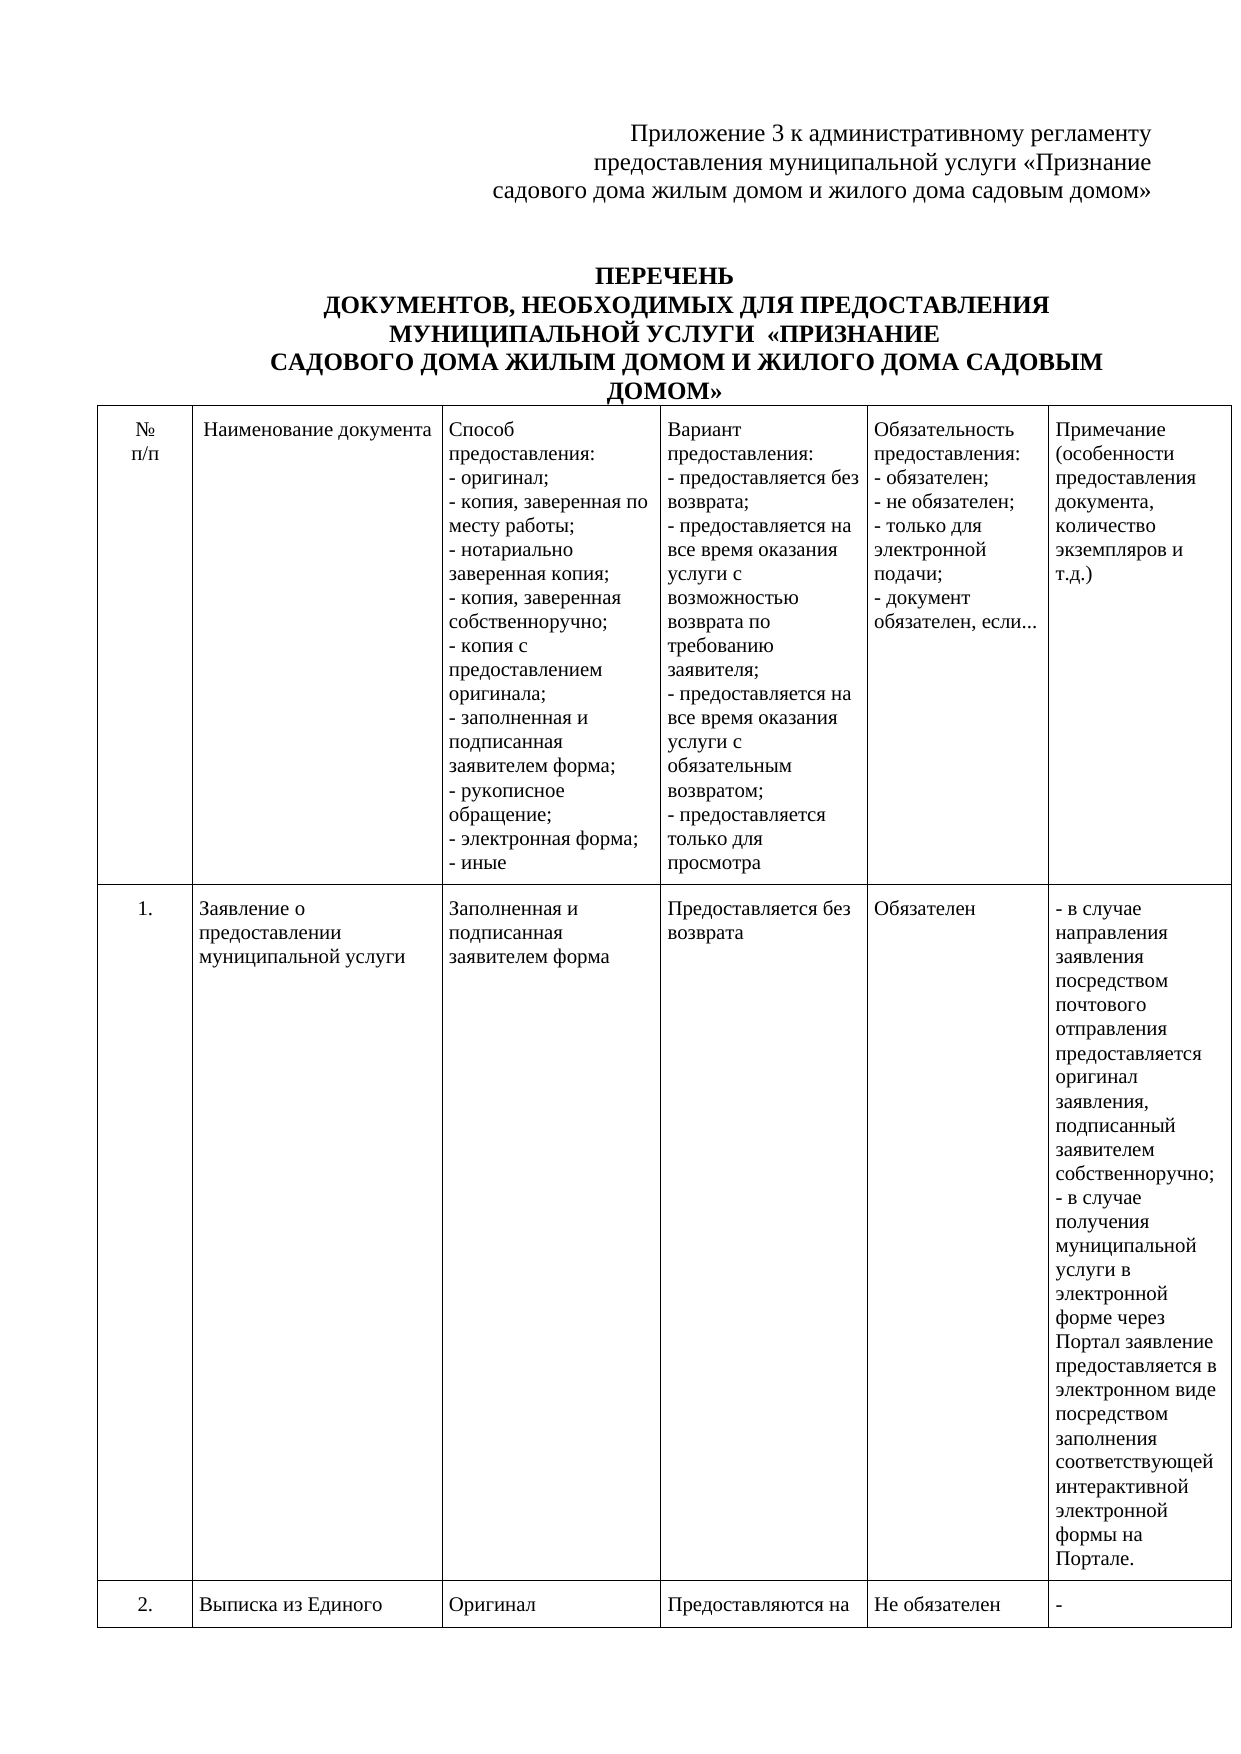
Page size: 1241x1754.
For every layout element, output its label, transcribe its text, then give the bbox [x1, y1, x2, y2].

table_cell Оригинал [443, 1581, 660, 1627]
table_header Способ предоставления: - оригинал; - копия, заверенная по месту работы; - нотариально заверенная копия; - копия, заверенная собственноручно; - копия с предоставлением оригинала; - заполненная и подписанная заявителем форма; - рукописное обращение; - электронная форма; - иные [443, 406, 660, 884]
table_cell Не обязателен [868, 1581, 1048, 1627]
table_cell Заполненная и подписанная заявителем форма [443, 885, 660, 1580]
text садового дома жилым домом и жилого дома садовым домом» [177, 176, 1152, 204]
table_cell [193, 1581, 442, 1627]
table_header Вариант предоставления: - предоставляется без возврата; - предоставляется на все время оказания услуги с возможностью возврата по требованию заявителя; - предоставляется на все время оказания услуги с обязательным возвратом; - предоставляется только для просмотра [661, 406, 867, 884]
table_header № п/п [98, 406, 192, 884]
table_header Примечание (особенности предоставления документа, количество экземпляров и т.д.) [1049, 406, 1231, 884]
table_cell - [1049, 1581, 1231, 1627]
title ПЕРЕЧЕНЬ [177, 261, 1152, 290]
text Приложение 3 к административному регламенту [177, 118, 1152, 147]
table_cell 1. [98, 885, 192, 1580]
table_cell Обязателен [868, 885, 1048, 1580]
table_header Обязательность предоставления: - обязателен; - не обязателен; - только для электронной подачи; - документ обязателен, если... [868, 406, 1048, 884]
table_cell - в случае направления заявления посредством почтового отправления предоставляется оригинал заявления, подписанный заявителем собственноручно; - в случае получения муниципальной услуги в электронной форме через Портал заявление предоставляется в электронном виде посредством заполнения соответствующей интерактивной электронной формы на Портале. [1049, 885, 1231, 1580]
text ДОКУМЕНТОВ, НЕОБХОДИМЫХ ДЛЯ ПРЕДОСТАВЛЕНИЯ МУНИЦИПАЛЬНОЙ УСЛУГИ «ПРИЗНАНИЕ [177, 290, 1152, 347]
table_cell Предоставляется без возврата [661, 885, 867, 1580]
table_header Наименование документа [193, 406, 442, 884]
table_cell Заявление о предоставлении муниципальной услуги [193, 885, 442, 1580]
table_cell 2. [98, 1581, 192, 1627]
text предоставления муниципальной услуги «Признание [177, 147, 1152, 176]
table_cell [661, 1581, 867, 1627]
text САДОВОГО ДОМА ЖИЛЫМ ДОМОМ И ЖИЛОГО ДОМА САДОВЫМ ДОМОМ» [177, 347, 1152, 405]
